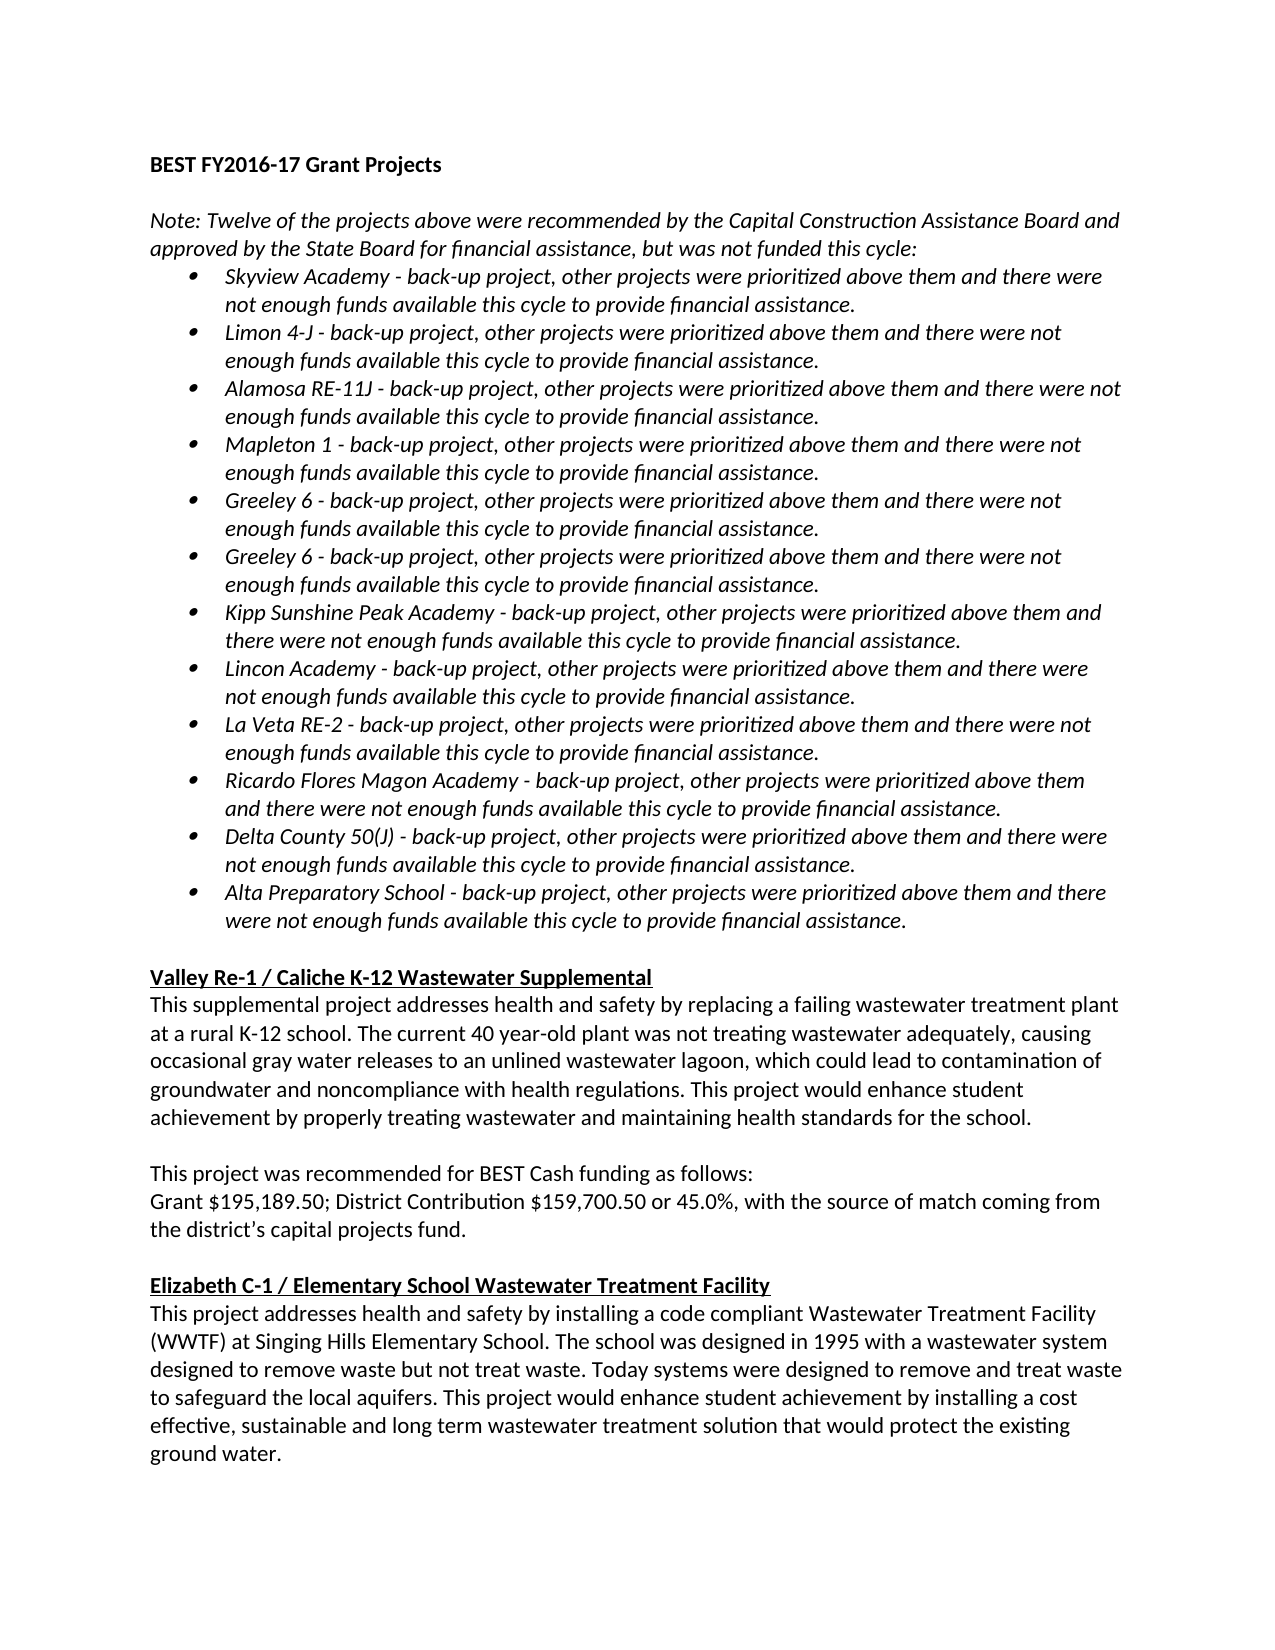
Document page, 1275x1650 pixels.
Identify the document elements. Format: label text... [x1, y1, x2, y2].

list Mapleton 1 - back-up project, other projects were prioritized above them and there were not enough funds available this cycle to provide financial assistance. [187, 430, 1125, 486]
list Greeley 6 - back-up project, other projects were prioritized above them and there were not enough funds available this cycle to provide financial assistance. [187, 486, 1125, 542]
list Greeley 6 - back-up project, other projects were prioritized above them and there were not enough funds available this cycle to provide financial assistance. [187, 542, 1125, 598]
text This project was recommended for BEST Cash funding as follows: [150, 1159, 1125, 1187]
text Valley Re-1 / Caliche K-12 Wastewater Supplemental [150, 963, 1125, 991]
list La Veta RE-2 - back-up project, other projects were prioritized above them and there were not enough funds available this cycle to provide financial assistance. [187, 710, 1125, 766]
list Lincon Academy - back-up project, other projects were prioritized above them and there were not enough funds available this cycle to provide financial assistance. [187, 654, 1125, 710]
list Kipp Sunshine Peak Academy - back-up project, other projects were prioritized above them and there were not enough funds available this cycle to provide financial assistance. [187, 598, 1125, 654]
list Alta Preparatory School - back-up project, other projects were prioritized above them and there were not enough funds available this cycle to provide financial assistance. [187, 878, 1125, 934]
text Elizabeth C-1 / Elementary School Wastewater Treatment Facility [150, 1271, 1125, 1299]
text Note: Twelve of the projects above were recommended by the Capital Construction Assistance Board and approved by the State Board for financial assistance, but was not funded this cycle: [150, 206, 1125, 262]
text This supplemental project addresses health and safety by replacing a failing wastewater treatment plant at a rural K-12 school. The current 40 year-old plant was not treating wastewater adequately, causing occasional gray water releases to an unlined wastewater lagoon, which could lead to contamination of groundwater and noncompliance with health regulations. This project would enhance student achievement by properly treating wastewater and maintaining health standards for the school. [150, 991, 1125, 1131]
text Grant $195,189.50; District Contribution $159,700.50 or 45.0%, with the source of match coming from the district’s capital projects fund. [150, 1187, 1125, 1243]
list Delta County 50(J) - back-up project, other projects were prioritized above them and there were not enough funds available this cycle to provide financial assistance. [187, 822, 1125, 878]
text BEST FY2016-17 Grant Projects [150, 150, 1125, 178]
text This project addresses health and safety by installing a code compliant Wastewater Treatment Facility (WWTF) at Singing Hills Elementary School. The school was designed in 1995 with a wastewater system designed to remove waste but not treat waste. Today systems were designed to remove and treat waste to safeguard the local aquifers. This project would enhance student achievement by installing a cost effective, sustainable and long term wastewater treatment solution that would protect the existing ground water. [150, 1299, 1125, 1467]
list Alamosa RE-11J - back-up project, other projects were prioritized above them and there were not enough funds available this cycle to provide financial assistance. [187, 374, 1125, 430]
list Skyview Academy - back-up project, other projects were prioritized above them and there were not enough funds available this cycle to provide financial assistance. [187, 262, 1125, 318]
list Ricardo Flores Magon Academy - back-up project, other projects were prioritized above them and there were not enough funds available this cycle to provide financial assistance. [187, 766, 1125, 822]
list Limon 4-J - back-up project, other projects were prioritized above them and there were not enough funds available this cycle to provide financial assistance. [187, 318, 1125, 374]
